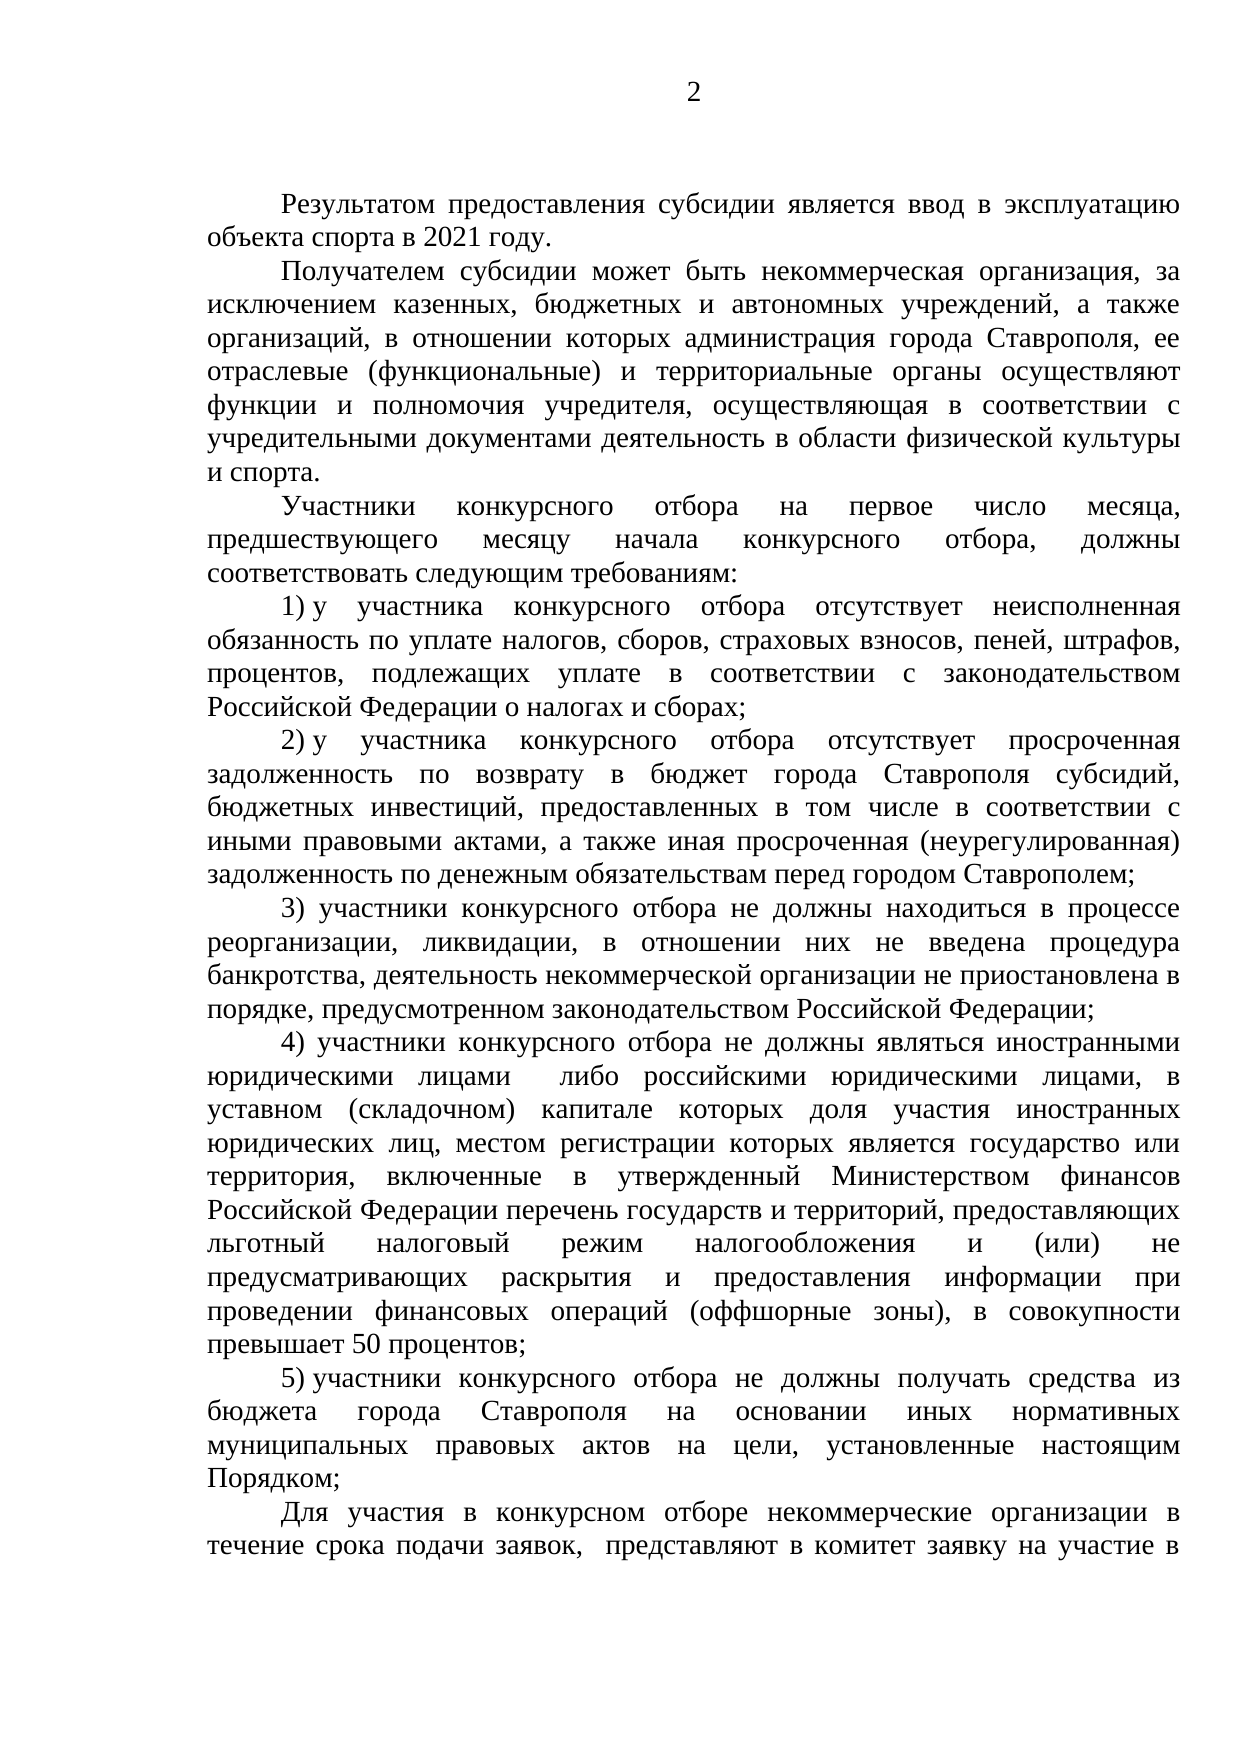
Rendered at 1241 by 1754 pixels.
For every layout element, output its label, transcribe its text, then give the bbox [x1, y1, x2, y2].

text Участники конкурсного отбора на первое число месяца, предшествующего месяцу начала конкурсного отбора, должны соответствовать следующим требованиям: [207, 488, 1181, 588]
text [207, 1494, 1181, 1561]
text 4) участники конкурсного отбора не должны являться иностранными юридическими лицами либо российскими юридическими лицами, в уставном (складочном) капитале которых доля участия иностранных юридических лиц, местом регистрации которых является государство или территория, включенные в утвержденный Министерством финансов Российской Федерации перечень государств и территорий, предоставляющих льготный налоговый режим налогообложения и (или) не предусматривающих раскрытия и предоставления информации при проведении финансовых операций (оффшорные зоны), в совокупности превышает 50 процентов; [207, 1024, 1181, 1360]
text Результатом предоставления субсидии является ввод в эксплуатацию объекта спорта в 2021 году. [207, 186, 1181, 253]
text Получателем субсидии может быть некоммерческая организация, за исключением казенных, бюджетных и автономных учреждений, а также организаций, в отношении которых администрация города Ставрополя, ее отраслевые (функциональные) и территориальные органы осуществляют функции и полномочия учредителя, осуществляющая в соответствии с учредительными документами деятельность в области физической культуры и спорта. [207, 253, 1181, 488]
text 2) у участника конкурсного отбора отсутствует просроченная задолженность по возврату в бюджет города Ставрополя субсидий, бюджетных инвестиций, предоставленных в том числе в соответствии с иными правовыми актами, а также иная просроченная (неурегулированная) задолженность по денежным обязательствам перед городом Ставрополем; [207, 722, 1181, 890]
text 5) участники конкурсного отбора не должны получать средства из бюджета города Ставрополя на основании иных нормативных муниципальных правовых актов на цели, установленные настоящим Порядком; [207, 1360, 1181, 1494]
text 1) у участника конкурсного отбора отсутствует неисполненная обязанность по уплате налогов, сборов, страховых взносов, пеней, штрафов, процентов, подлежащих уплате в соответствии с законодательством Российской Федерации о налогах и сборах; [207, 588, 1181, 722]
text 3) участники конкурсного отбора не должны находиться в процессе реорганизации, ликвидации, в отношении них не введена процедура банкротства, деятельность некоммерческой организации не приостановлена в порядке, предусмотренном законодательством Российской Федерации; [207, 890, 1181, 1024]
